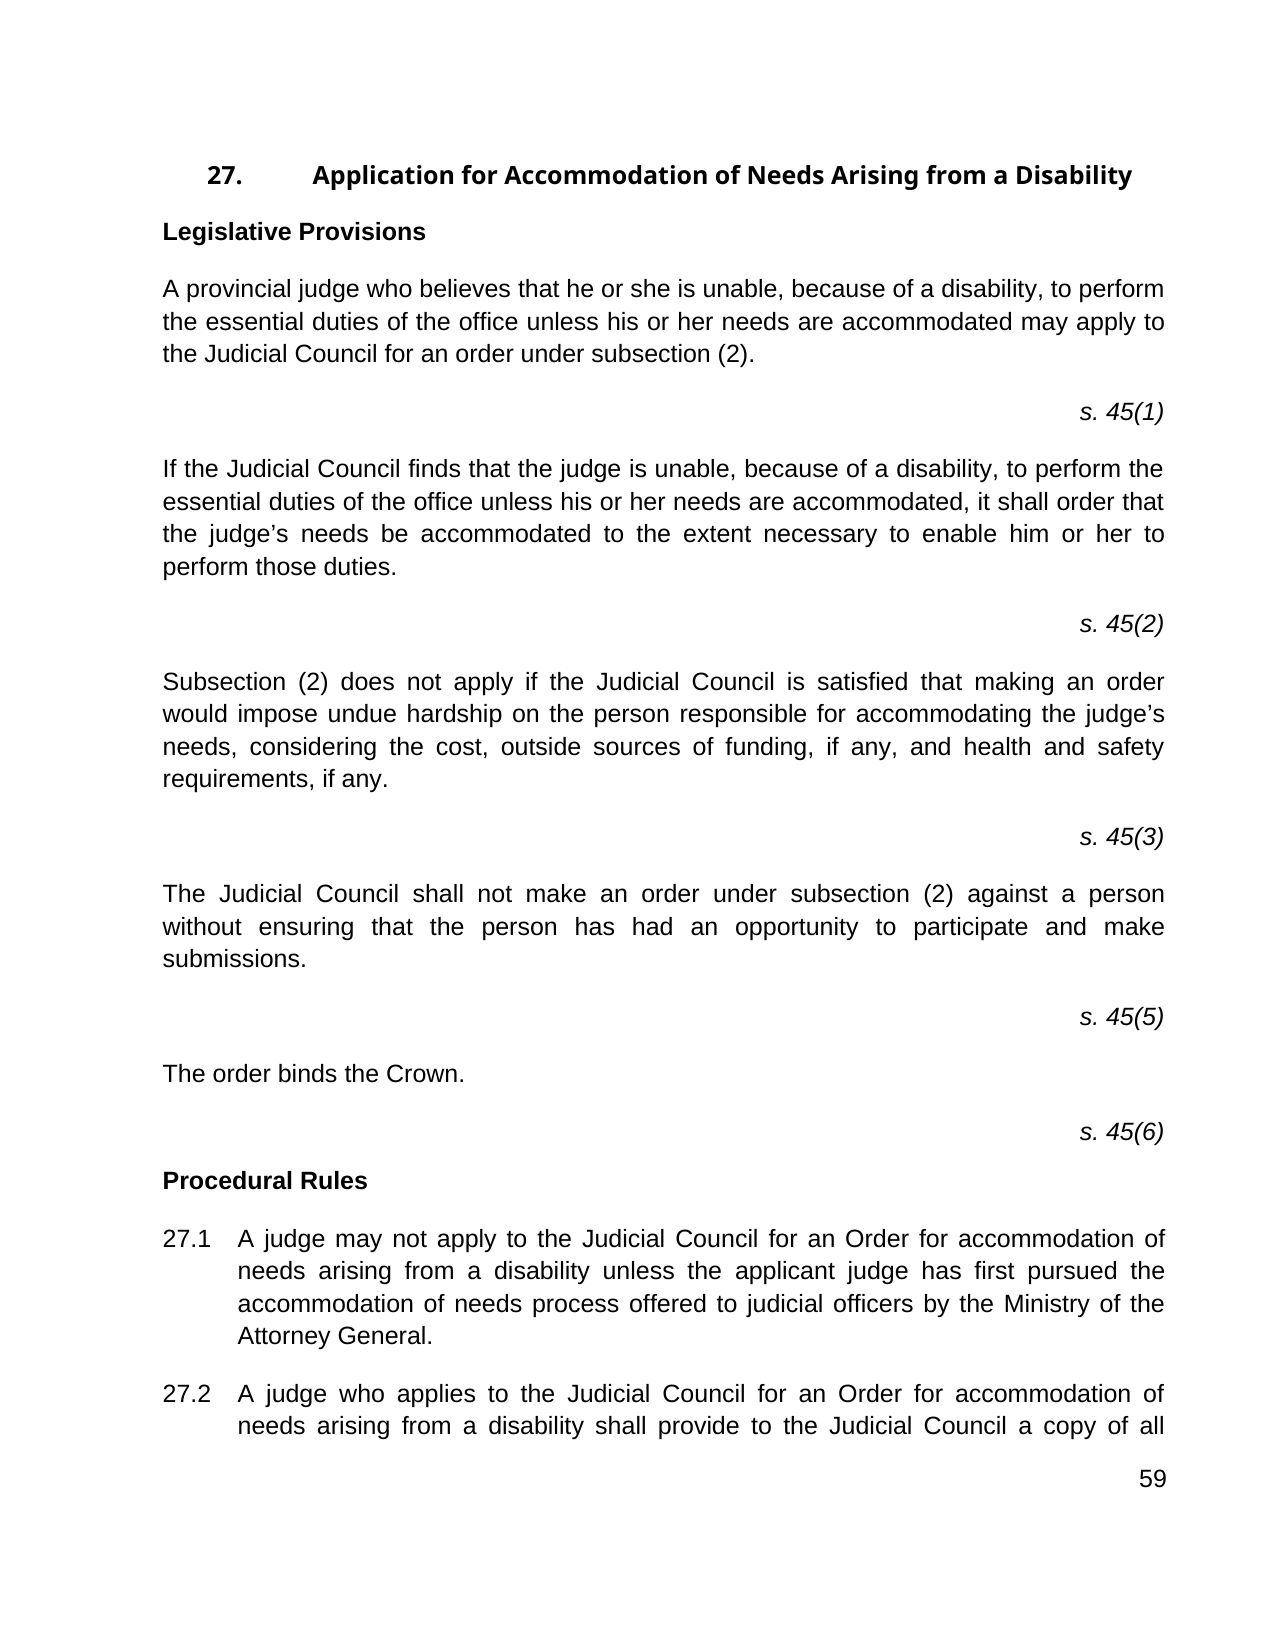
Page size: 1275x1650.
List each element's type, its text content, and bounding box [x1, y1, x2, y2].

subtitle Legislative Provisions [162, 217, 1167, 245]
text s. 45(3) [162, 818, 1167, 850]
text The Judicial Council shall not make an order under subsection (2) against a person without ensuring that the person has had an opportunity to participate and make submissions. [162, 875, 1167, 973]
text Application for Accommodation of Needs Arising from a Disability [207, 157, 1167, 192]
text s. 45(1) [162, 393, 1167, 425]
subtitle Procedural Rules [162, 1166, 1167, 1195]
text A judge may not apply to the Judicial Council for an Order for accommodation of needs arising from a disability unless the applicant judge has first pursued the accommodation of needs process offered to judicial officers by the Ministry of the Attorney General. [162, 1220, 1167, 1350]
text The order binds the Crown. [162, 1055, 1167, 1088]
text s. 45(5) [162, 998, 1167, 1030]
text If the Judicial Council finds that the judge is unable, because of a disability, to perform the essential duties of the office unless his or her needs are accommodated, it shall order that the judge’s needs be accommodated to the extent necessary to enable him or her to perform those duties. [162, 450, 1167, 580]
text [162, 1375, 1167, 1440]
text A provincial judge who believes that he or she is unable, because of a disability, to perform the essential duties of the office unless his or her needs are accommodated may apply to the Judicial Council for an order under subsection (2). [162, 270, 1167, 368]
text Subsection (2) does not apply if the Judicial Council is satisfied that making an order would impose undue hardship on the person responsible for accommodating the judge’s needs, considering the cost, outside sources of funding, if any, and health and safety requirements, if any. [162, 663, 1167, 793]
text s. 45(2) [162, 605, 1167, 638]
text s. 45(6) [162, 1113, 1167, 1145]
